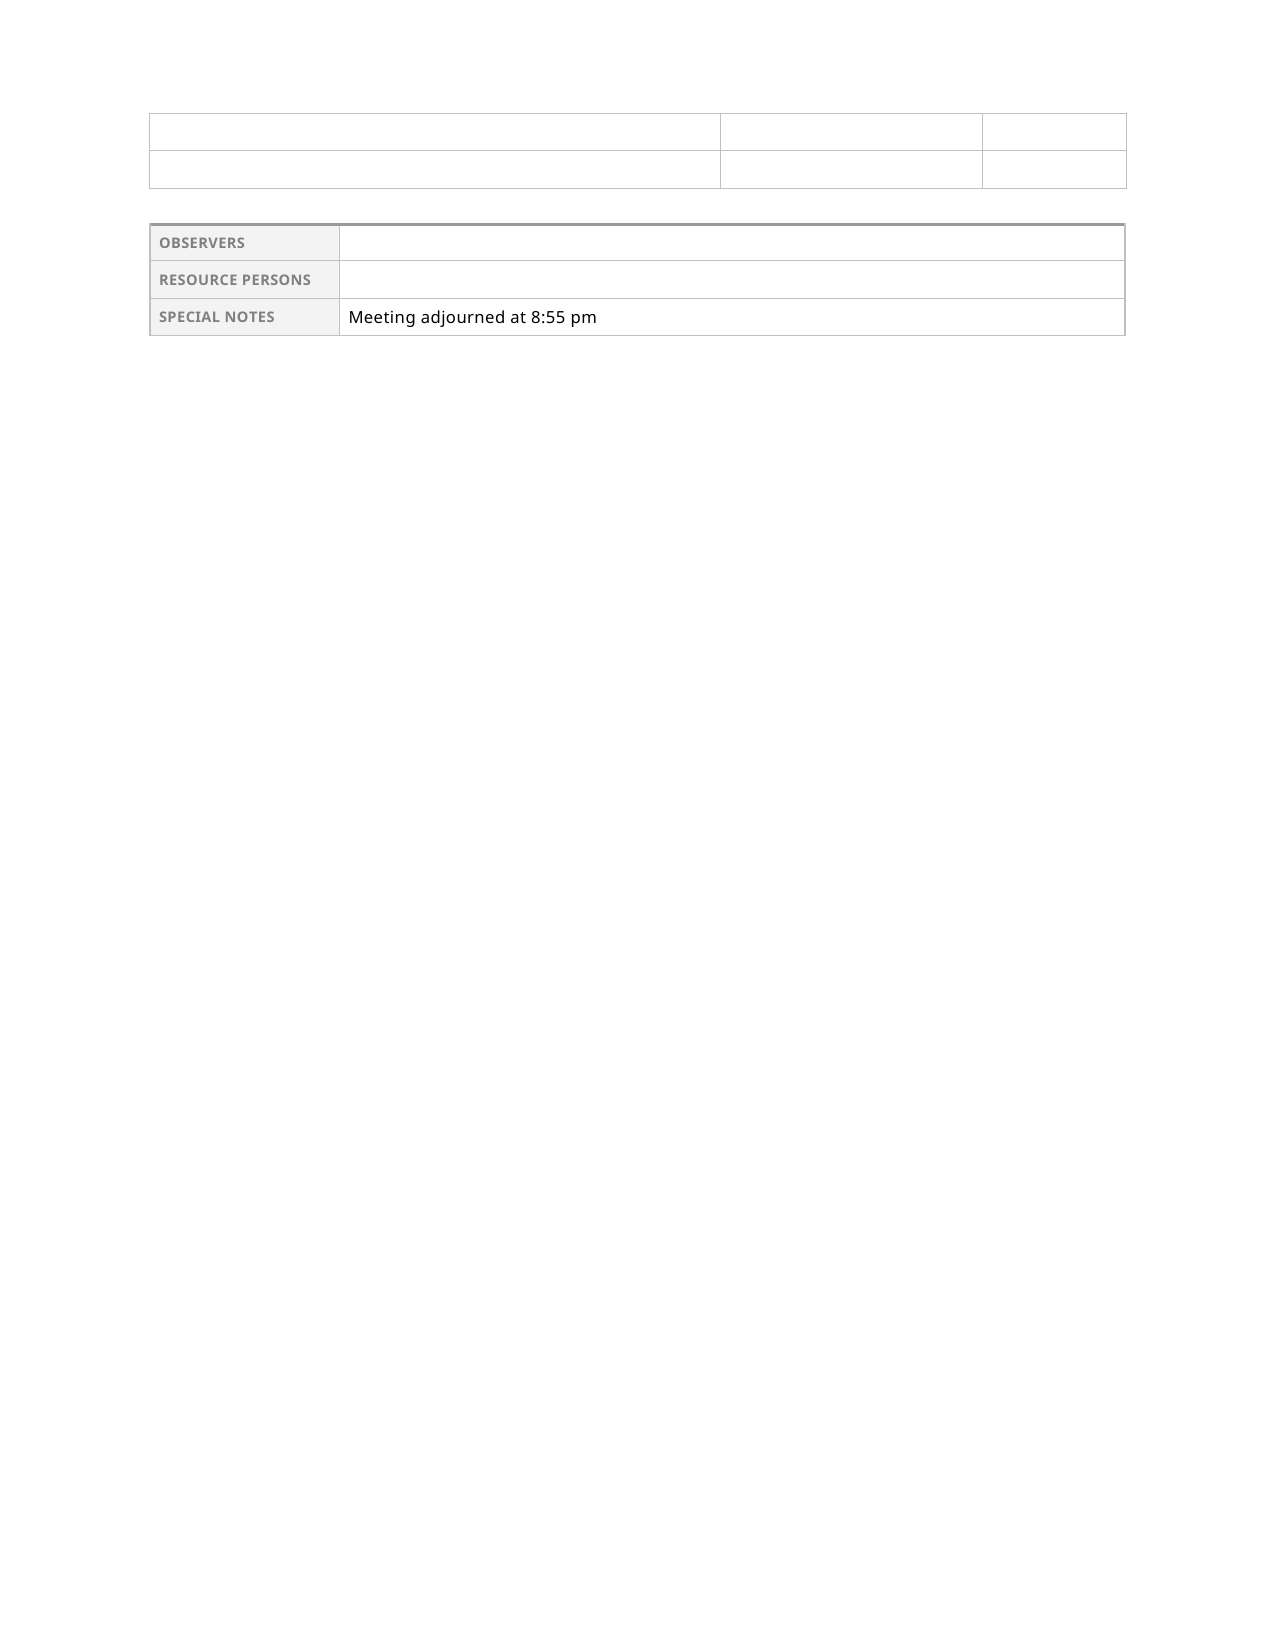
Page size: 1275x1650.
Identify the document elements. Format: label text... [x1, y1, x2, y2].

table_cell [721, 114, 982, 150]
table_header [340, 226, 1124, 260]
table_cell [340, 261, 1124, 298]
table_cell [983, 151, 1126, 187]
table_cell Meeting adjourned at 8:55 pm [340, 299, 1124, 335]
table_cell [983, 114, 1126, 150]
table_cell [150, 151, 720, 187]
table_cell [150, 114, 720, 150]
table_cell Resource persons [151, 261, 339, 298]
table_cell Special notes [151, 299, 339, 335]
table_cell [721, 151, 982, 187]
table_header Observers [151, 226, 339, 260]
